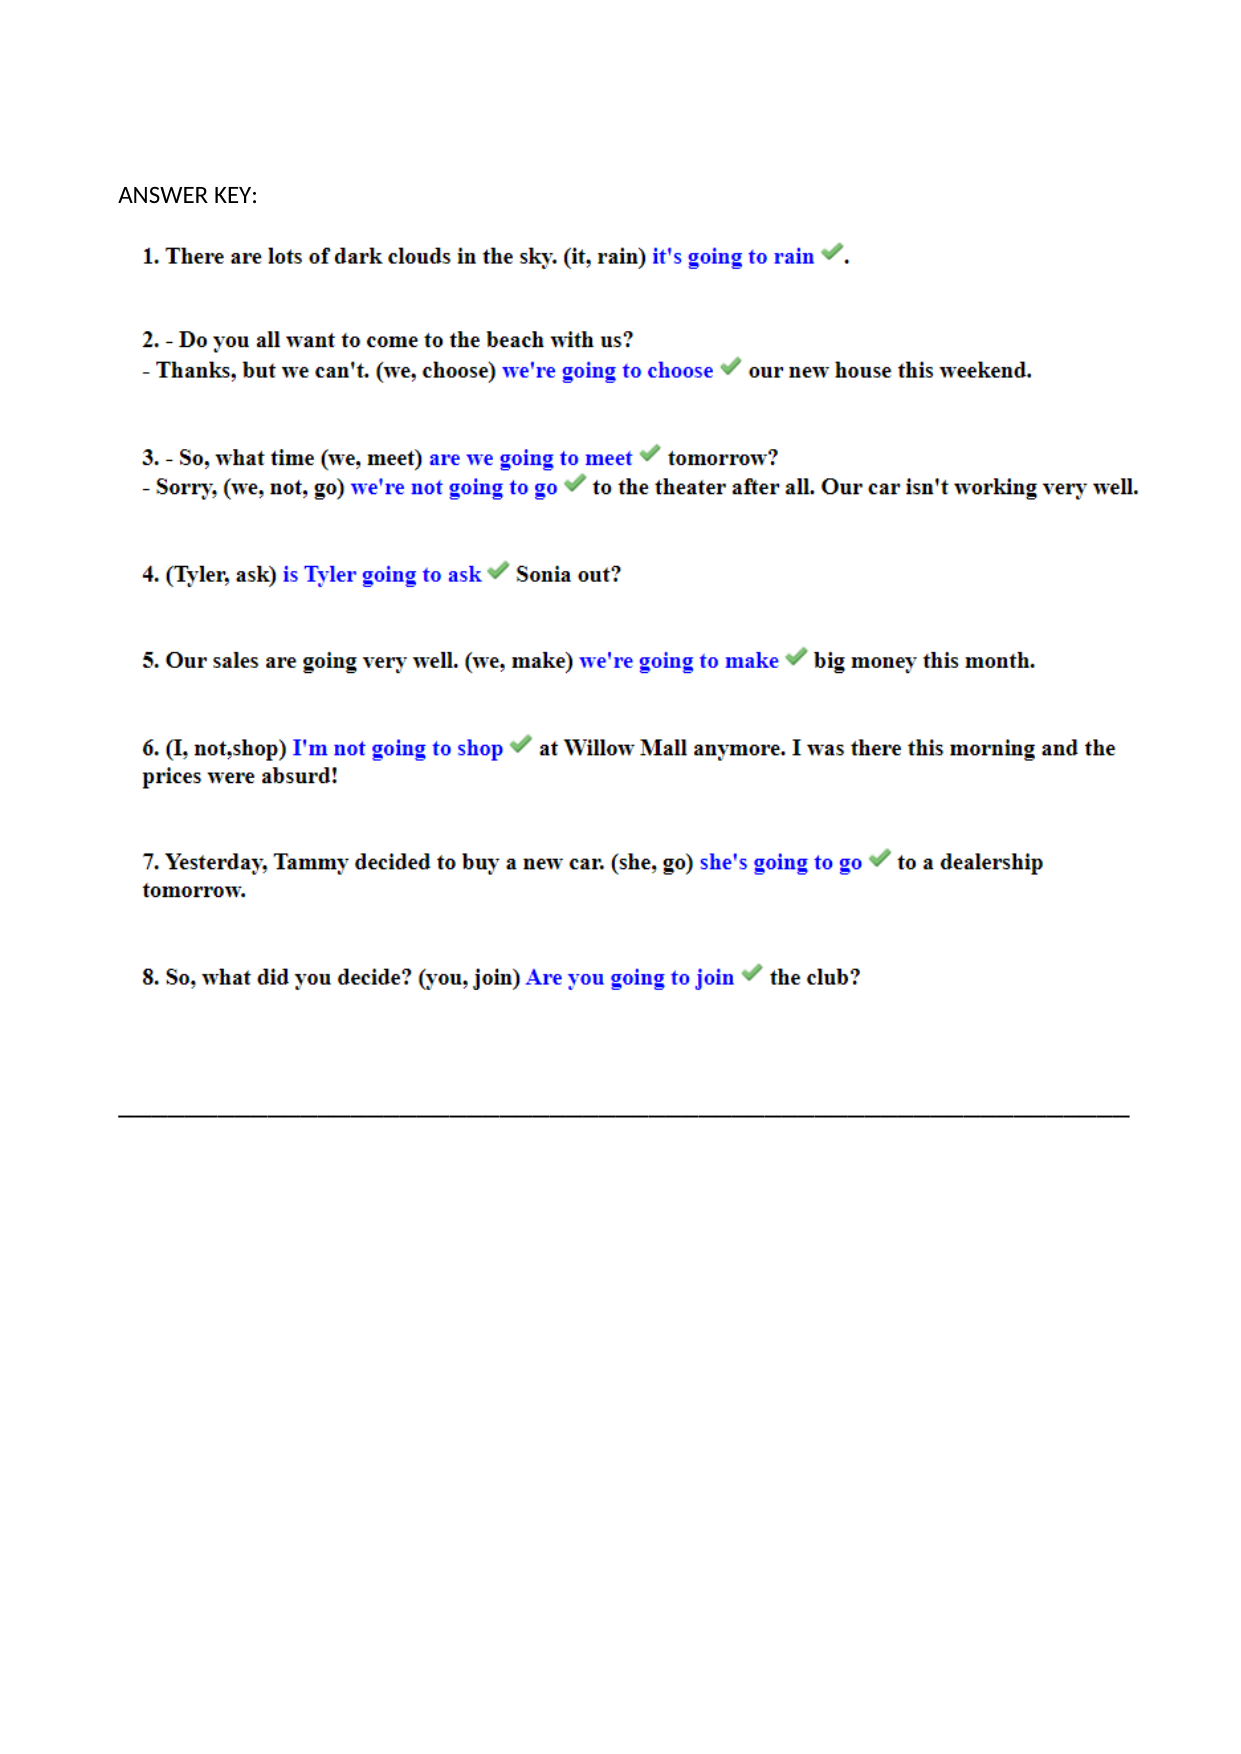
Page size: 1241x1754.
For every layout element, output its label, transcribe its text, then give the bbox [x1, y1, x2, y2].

text _____________________________________________________________ [118, 1081, 1152, 1122]
picture [118, 228, 1145, 1002]
text ANSWER KEY: [118, 179, 1152, 209]
